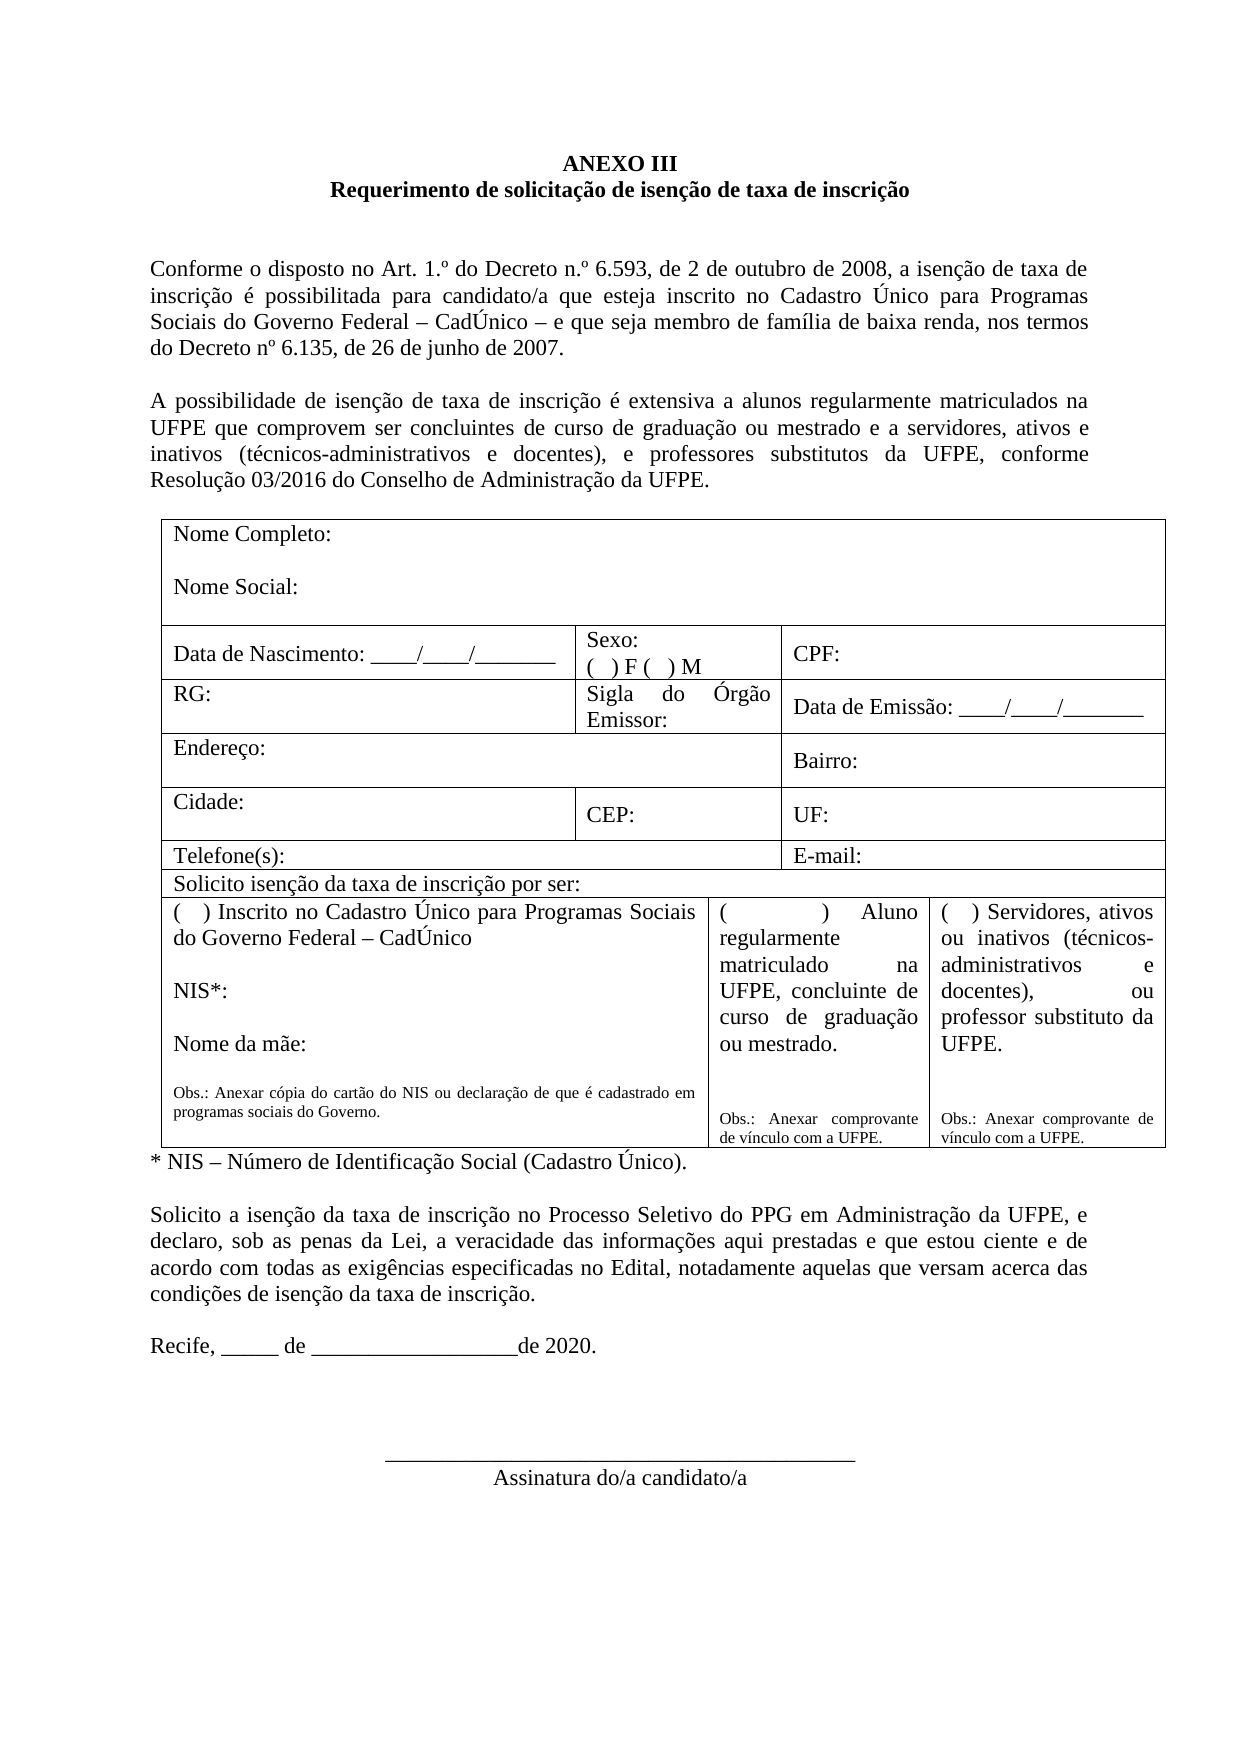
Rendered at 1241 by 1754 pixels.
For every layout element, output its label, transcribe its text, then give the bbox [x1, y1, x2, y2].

table_cell CEP: [576, 788, 781, 840]
table_cell Endereço: [162, 734, 781, 787]
table_cell Sexo: ( ) F ( ) M [576, 626, 781, 679]
table_cell ( ) Inscrito no Cadastro Único para Programas Sociais do Governo Federal – CadÚnico NIS*: Nome da mãe: Obs.: Anexar cópia do cartão do NIS ou declaração de que é cadastrado em programas sociais do Governo. [162, 898, 708, 1147]
table_cell Data de Nascimento: ____/____/_______ [162, 626, 575, 679]
table_cell ( ) Servidores, ativos ou inativos (técnicos-administrativos e docentes), ou professor substituto da UFPE. Obs.: Anexar comprovante de vínculo com a UFPE. [930, 898, 1165, 1147]
table_cell Data de Emissão: ____/____/_______ [782, 680, 1165, 733]
text Recife, _____ de __________________de 2020. [150, 1333, 1090, 1359]
text ANEXO III [150, 150, 1090, 176]
text Requerimento de solicitação de isenção de taxa de inscrição [150, 176, 1090, 203]
table_cell Solicito isenção da taxa de inscrição por ser: [162, 870, 1165, 897]
text _________________________________________ Assinatura do/a candidato/a [150, 1438, 1090, 1491]
table_cell Cidade: [162, 788, 575, 840]
text Conforme o disposto no Art. 1.º do Decreto n.º 6.593, de 2 de outubro de 2008, a isenção de taxa de inscrição é possibilitada para candidato/a que esteja inscrito no Cadastro Único para Programas Sociais do Governo Federal – CadÚnico – e que seja membro de família de baixa renda, nos termos do Decreto nº 6.135, de 26 de junho de 2007. [150, 255, 1090, 361]
table_cell Bairro: [782, 734, 1165, 787]
table_cell UF: [782, 788, 1165, 840]
table_header Nome Completo: Nome Social: [162, 520, 1165, 625]
table_cell CPF: [782, 626, 1165, 679]
table_cell Telefone(s): [162, 841, 781, 869]
table_cell E-mail: [782, 841, 1165, 869]
text * NIS – Número de Identificação Social (Cadastro Único). [150, 1148, 1090, 1174]
table_cell Sigla do Órgão Emissor: [576, 680, 781, 733]
text A possibilidade de isenção de taxa de inscrição é extensiva a alunos regularmente matriculados na UFPE que comprovem ser concluintes de curso de graduação ou mestrado e a servidores, ativos e inativos (técnicos-administrativos e docentes), e professores substitutos da UFPE, conforme Resolução 03/2016 do Conselho de Administração da UFPE. [150, 387, 1090, 493]
text Solicito a isenção da taxa de inscrição no Processo Seletivo do PPG em Administração da UFPE, e declaro, sob as penas da Lei, a veracidade das informações aqui prestadas e que estou ciente e de acordo com todas as exigências especificadas no Edital, notadamente aquelas que versam acerca das condições de isenção da taxa de inscrição. [150, 1201, 1090, 1306]
table_cell ( ) Aluno regularmente matriculado na UFPE, concluinte de curso de graduação ou mestrado. Obs.: Anexar comprovante de vínculo com a UFPE. [709, 898, 929, 1147]
table_cell RG: [162, 680, 575, 733]
